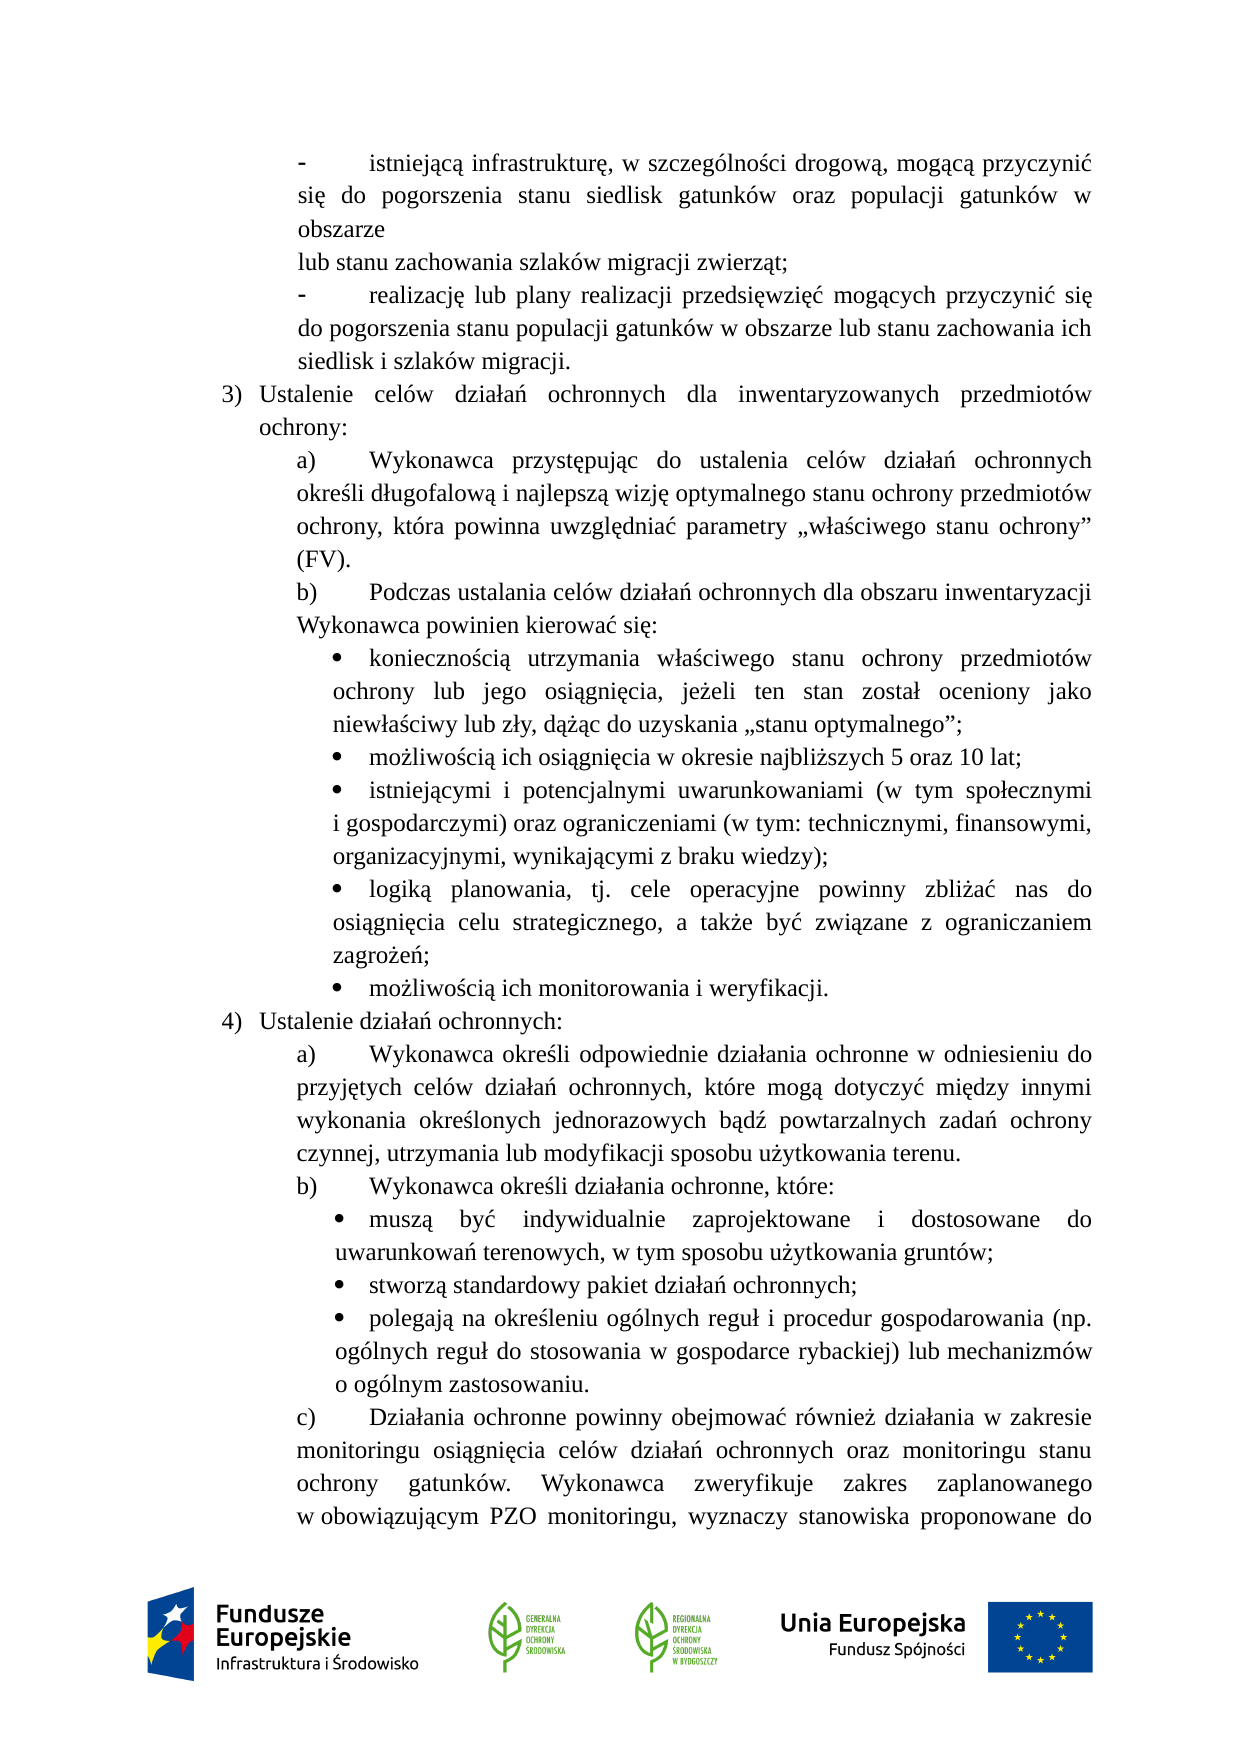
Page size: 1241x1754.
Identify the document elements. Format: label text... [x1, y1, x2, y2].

list Wykonawca przystępując do ustalenia celów działań ochronnych określi długofalową i najlepszą wizję optymalnego stanu ochrony przedmiotów ochrony, która powinna uwzględniać parametry „właściwego stanu ochrony” (FV). [296, 445, 1093, 573]
list Wykonawca określi działania ochronne, które: [296, 1171, 1093, 1200]
list polegają na określeniu ogólnych reguł i procedur gospodarowania (np. ogólnych reguł do stosowania w gospodarce rybackiej) lub mechanizmów o ogólnym zastosowaniu. [335, 1303, 1093, 1398]
list możliwością ich osiągnięcia w okresie najbliższych 5 oraz 10 lat; [333, 742, 1093, 771]
list Podczas ustalania celów działań ochronnych dla obszaru inwentaryzacji Wykonawca powinien kierować się: [296, 577, 1093, 639]
list Ustalenie celów działań ochronnych dla inwentaryzowanych przedmiotów ochrony: [221, 379, 1093, 441]
list możliwością ich monitorowania i weryfikacji. [333, 973, 1093, 1002]
list muszą być indywidualnie zaprojektowane i dostosowane do uwarunkowań terenowych, w tym sposobu użytkowania gruntów; [335, 1204, 1093, 1266]
list logiką planowania, tj. cele operacyjne powinny zbliżać nas do osiągnięcia celu strategicznego, a także być związane z ograniczaniem zagrożeń; [333, 874, 1093, 969]
list istniejącą infrastrukturę, w szczególności drogową, mogącą przyczynić się do pogorszenia stanu siedlisk gatunków oraz populacji gatunków w obszarze lub stanu zachowania szlaków migracji zwierząt; [298, 148, 1093, 275]
list stworzą standardowy pakiet działań ochronnych; [335, 1270, 1093, 1299]
picture [147, 1587, 1093, 1681]
list realizację lub plany realizacji przedsięwzięć mogących przyczynić się do pogorszenia stanu populacji gatunków w obszarze lub stanu zachowania ich siedlisk i szlaków migracji. [298, 280, 1093, 374]
list koniecznością utrzymania właściwego stanu ochrony przedmiotów ochrony lub jego osiągnięcia, jeżeli ten stan został oceniony jako niewłaściwy lub zły, dążąc do uzyskania „stanu optymalnego”; [333, 643, 1093, 738]
list Ustalenie działań ochronnych: [221, 1006, 1093, 1035]
list Wykonawca określi odpowiednie działania ochronne w odniesieniu do przyjętych celów działań ochronnych, które mogą dotyczyć między innymi wykonania określonych jednorazowych bądź powtarzalnych zadań ochrony czynnej, utrzymania lub modyfikacji sposobu użytkowania terenu. [296, 1039, 1093, 1167]
list istniejącymi i potencjalnymi uwarunkowaniami (w tym społecznymi i gospodarczymi) oraz ograniczeniami (w tym: technicznymi, finansowymi, organizacyjnymi, wynikającymi z braku wiedzy); [333, 775, 1093, 870]
